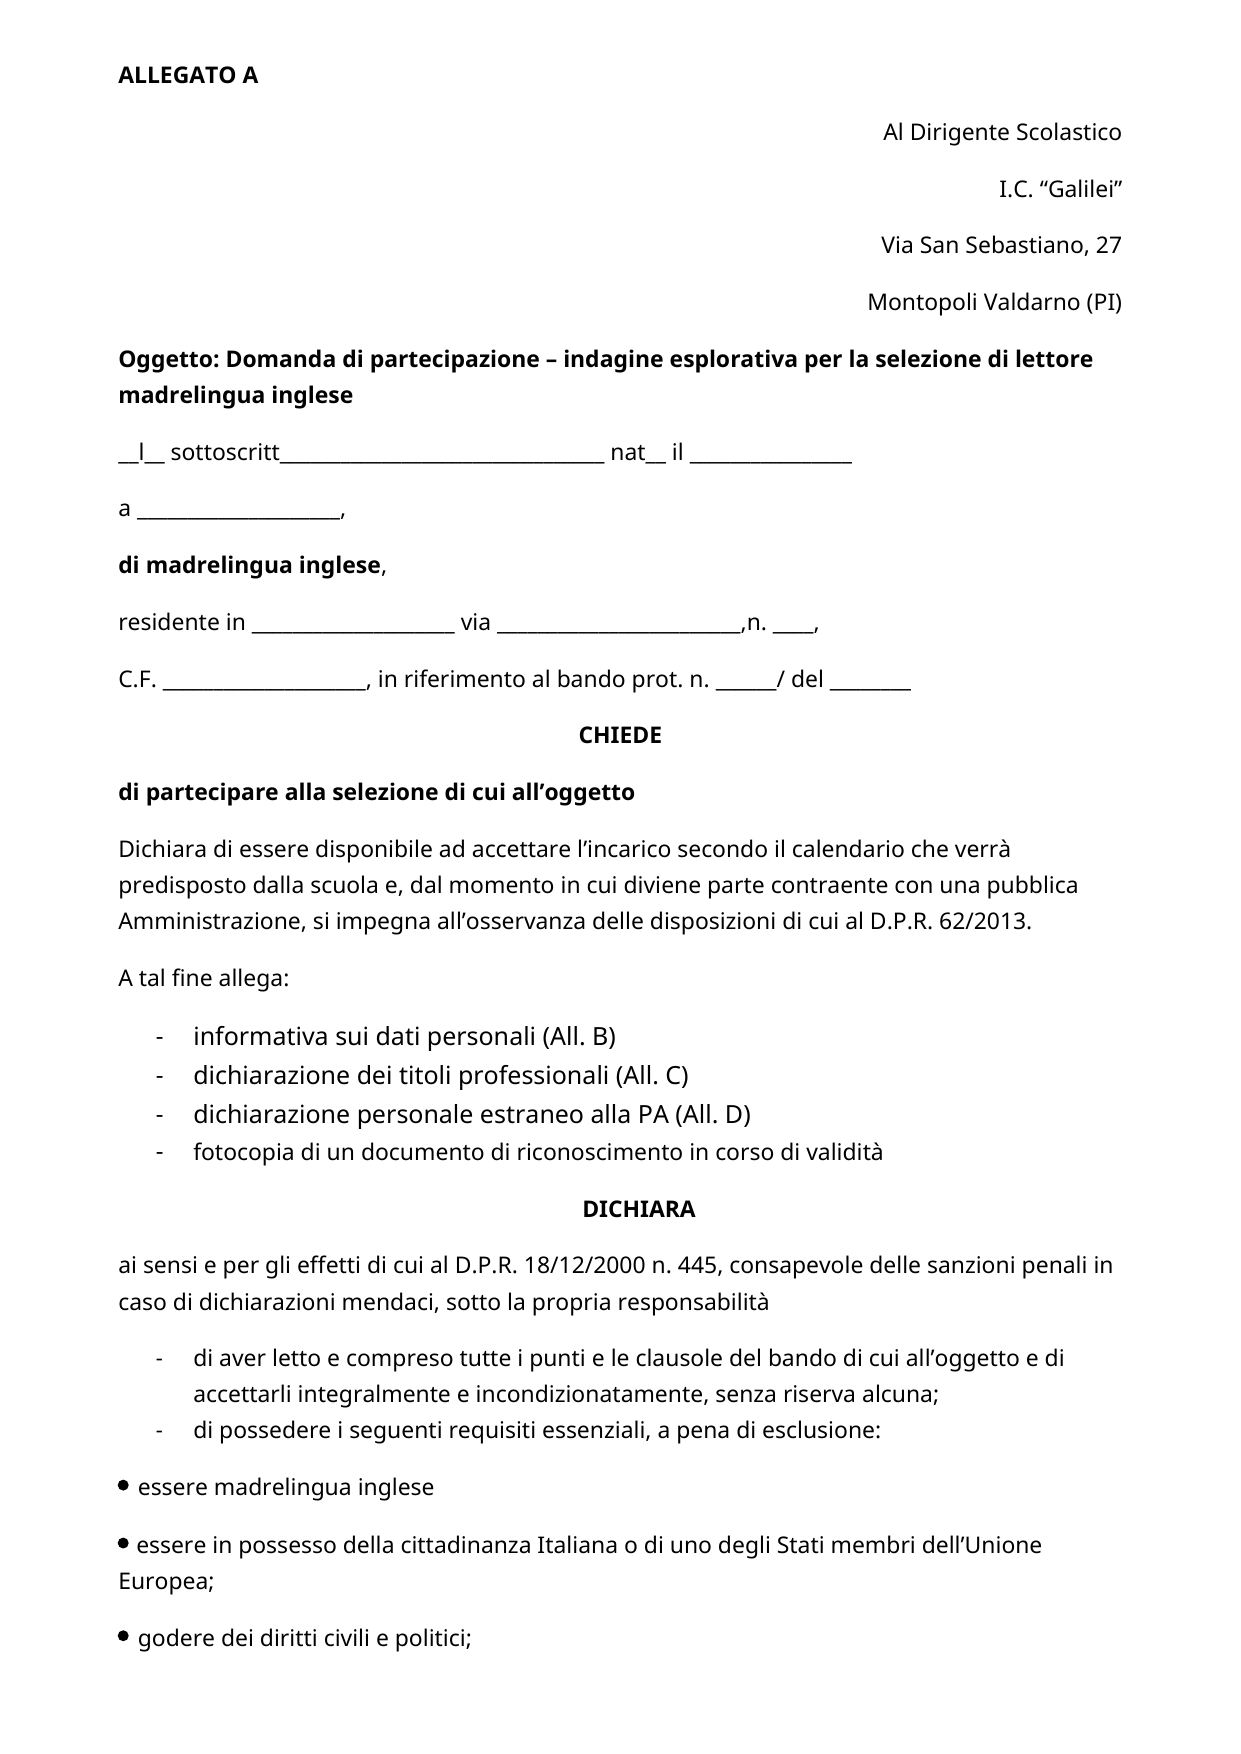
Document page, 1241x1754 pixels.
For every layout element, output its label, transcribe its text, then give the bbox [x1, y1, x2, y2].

list di aver letto e compreso tutte i punti e le clausole del bando di cui all’oggetto e di accettarli integralmente e incondizionatamente, senza riserva alcuna; [156, 1342, 1122, 1409]
list informativa sui dati personali (All. B) [156, 1018, 1122, 1052]
text C.F. ____________________, in riferimento al bando prot. n. ______/ del ________ [118, 663, 1122, 694]
text residente in ____________________ via ________________________,n. ____, [118, 606, 1122, 637]
text DICHIARA [156, 1193, 1122, 1224]
text I.C. “Galilei” [118, 173, 1122, 204]
text Dichiara di essere disponibile ad accettare l’incarico secondo il calendario che verrà predisposto dalla scuola e, dal momento in cui diviene parte contraente con una pubblica Amministrazione, si impegna all’osservanza delle disposizioni di cui al D.P.R. 62/2013. [118, 833, 1122, 936]
list di possedere i seguenti requisiti essenziali, a pena di esclusione: [156, 1414, 1122, 1445]
text CHIEDE [118, 719, 1122, 751]
text essere in possesso della cittadinanza Italiana o di uno degli Stati membri dell’Unione Europea; [118, 1529, 1122, 1596]
text a ____________________, [118, 492, 1122, 524]
text godere dei diritti civili e politici; [118, 1622, 1122, 1653]
text Montopoli Valdarno (PI) [118, 286, 1122, 317]
text ALLEGATO A [118, 59, 1122, 90]
text __l__ sottoscritt________________________________ nat__ il ________________ [118, 436, 1122, 467]
text di partecipare alla selezione di cui all’oggetto [118, 776, 1122, 807]
text ai sensi e per gli effetti di cui al D.P.R. 18/12/2000 n. 445, consapevole delle sanzioni penali in caso di dichiarazioni mendaci, sotto la propria responsabilità [118, 1249, 1122, 1317]
text essere madrelingua inglese [118, 1471, 1122, 1502]
text A tal fine allega: [118, 962, 1122, 993]
list dichiarazione personale estraneo alla PA (All. D) [156, 1097, 1122, 1131]
text Oggetto: Domanda di partecipazione – indagine esplorativa per la selezione di lettore madrelingua inglese [118, 343, 1122, 410]
list fotocopia di un documento di riconoscimento in corso di validità [156, 1136, 1122, 1167]
list dichiarazione dei titoli professionali (All. C) [156, 1058, 1122, 1092]
text di madrelingua inglese, [118, 549, 1122, 580]
text Via San Sebastiano, 27 [118, 229, 1122, 261]
text Al Dirigente Scolastico [118, 116, 1122, 147]
